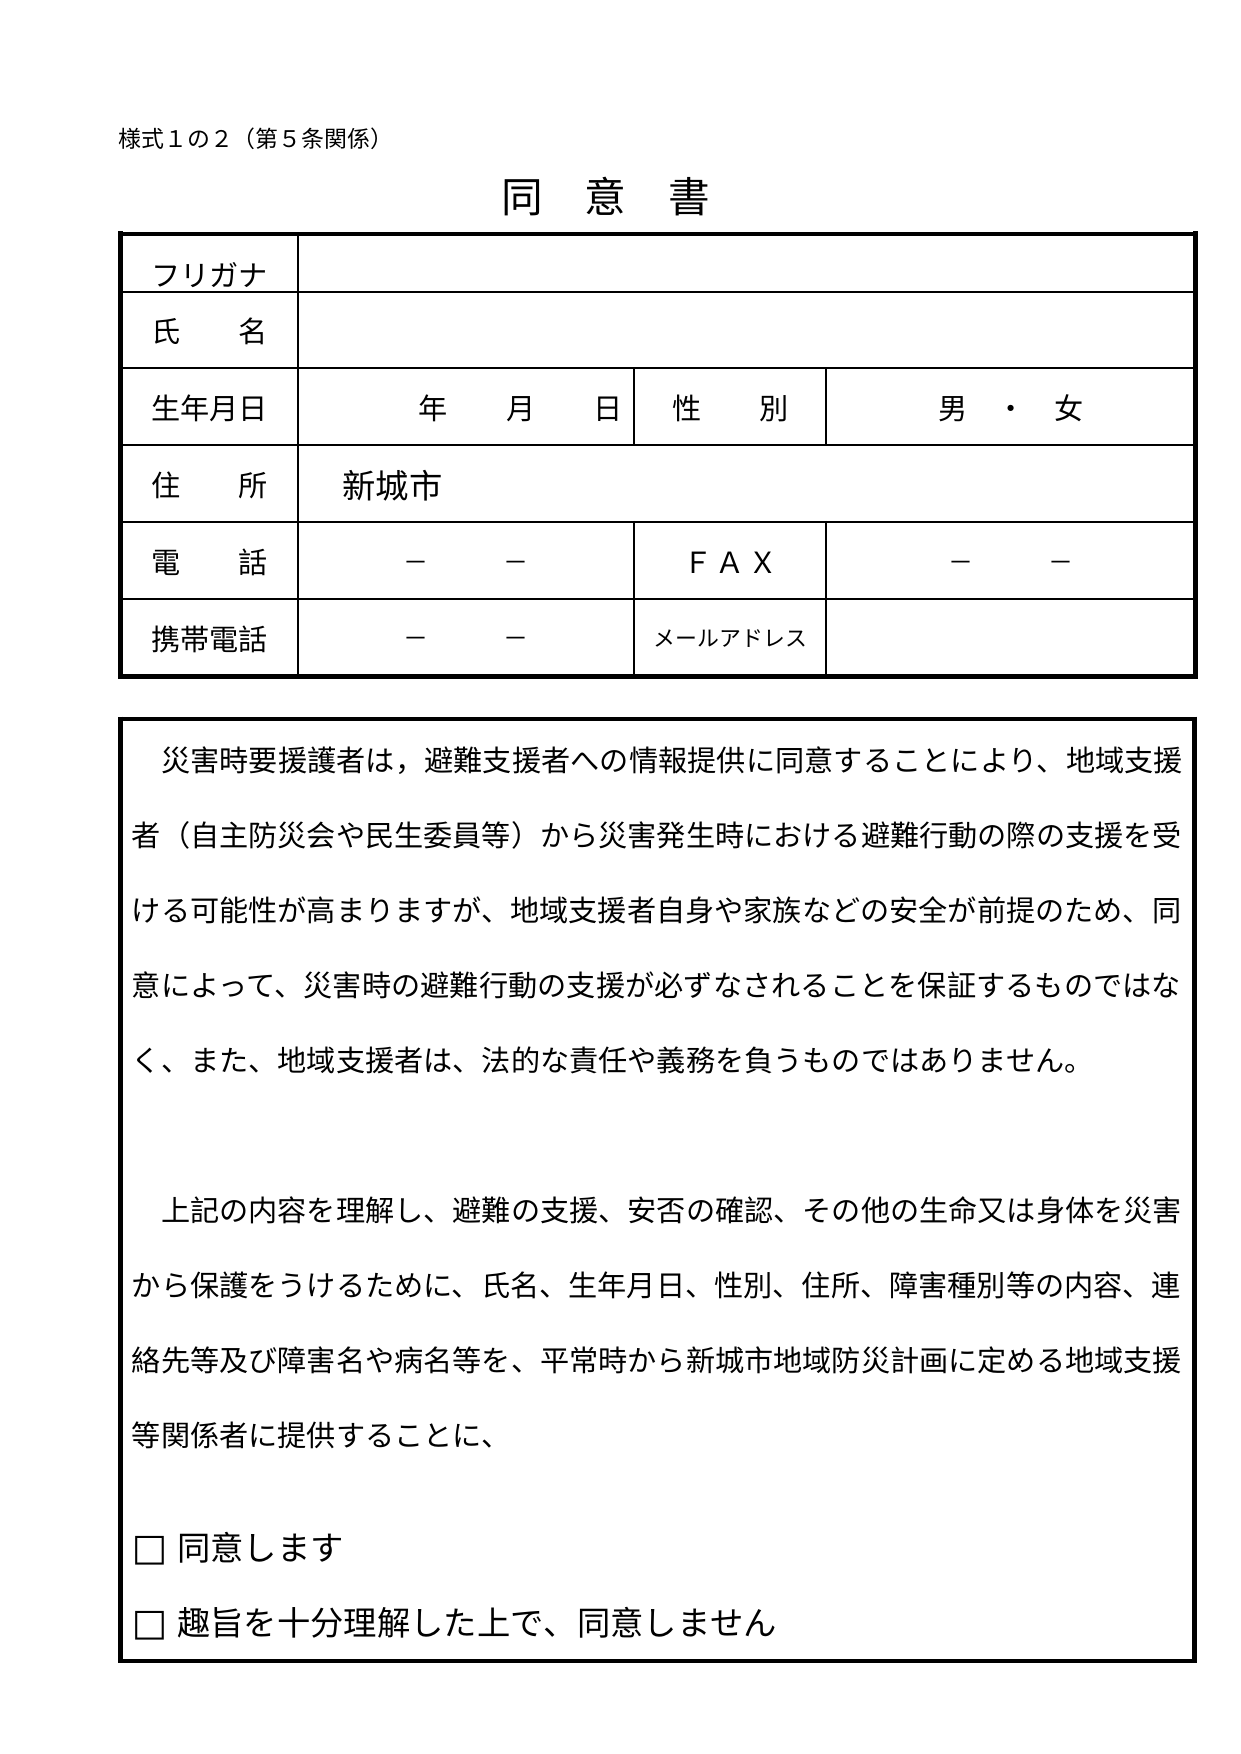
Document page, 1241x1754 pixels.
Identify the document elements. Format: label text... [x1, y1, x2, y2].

table_cell － － [827, 523, 1193, 598]
table_cell 男 ・ 女 [827, 369, 1193, 444]
table_header フリガナ [123, 236, 297, 291]
table_cell メールアドレス [635, 600, 825, 674]
table_header [299, 236, 1193, 291]
table_cell 携帯電話 [123, 600, 297, 674]
table_cell 性 別 [635, 369, 825, 444]
table_cell 住 所 [123, 446, 297, 521]
text 同 意 書 [118, 156, 1092, 231]
table_cell 電 話 [123, 523, 297, 598]
table_cell 生年月日 [123, 369, 297, 444]
table_cell － － [299, 600, 633, 674]
table_cell 年 月 日 [299, 369, 633, 444]
table_cell [299, 293, 1193, 367]
table_cell 氏 名 [123, 293, 297, 367]
table_cell ＦＡＸ [635, 523, 825, 598]
table_cell － － [299, 523, 633, 598]
table_cell [827, 600, 1193, 674]
table_cell 新城市 [299, 446, 1193, 521]
text 様式１の２（第５条関係） [118, 119, 1092, 156]
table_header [123, 721, 1192, 1659]
